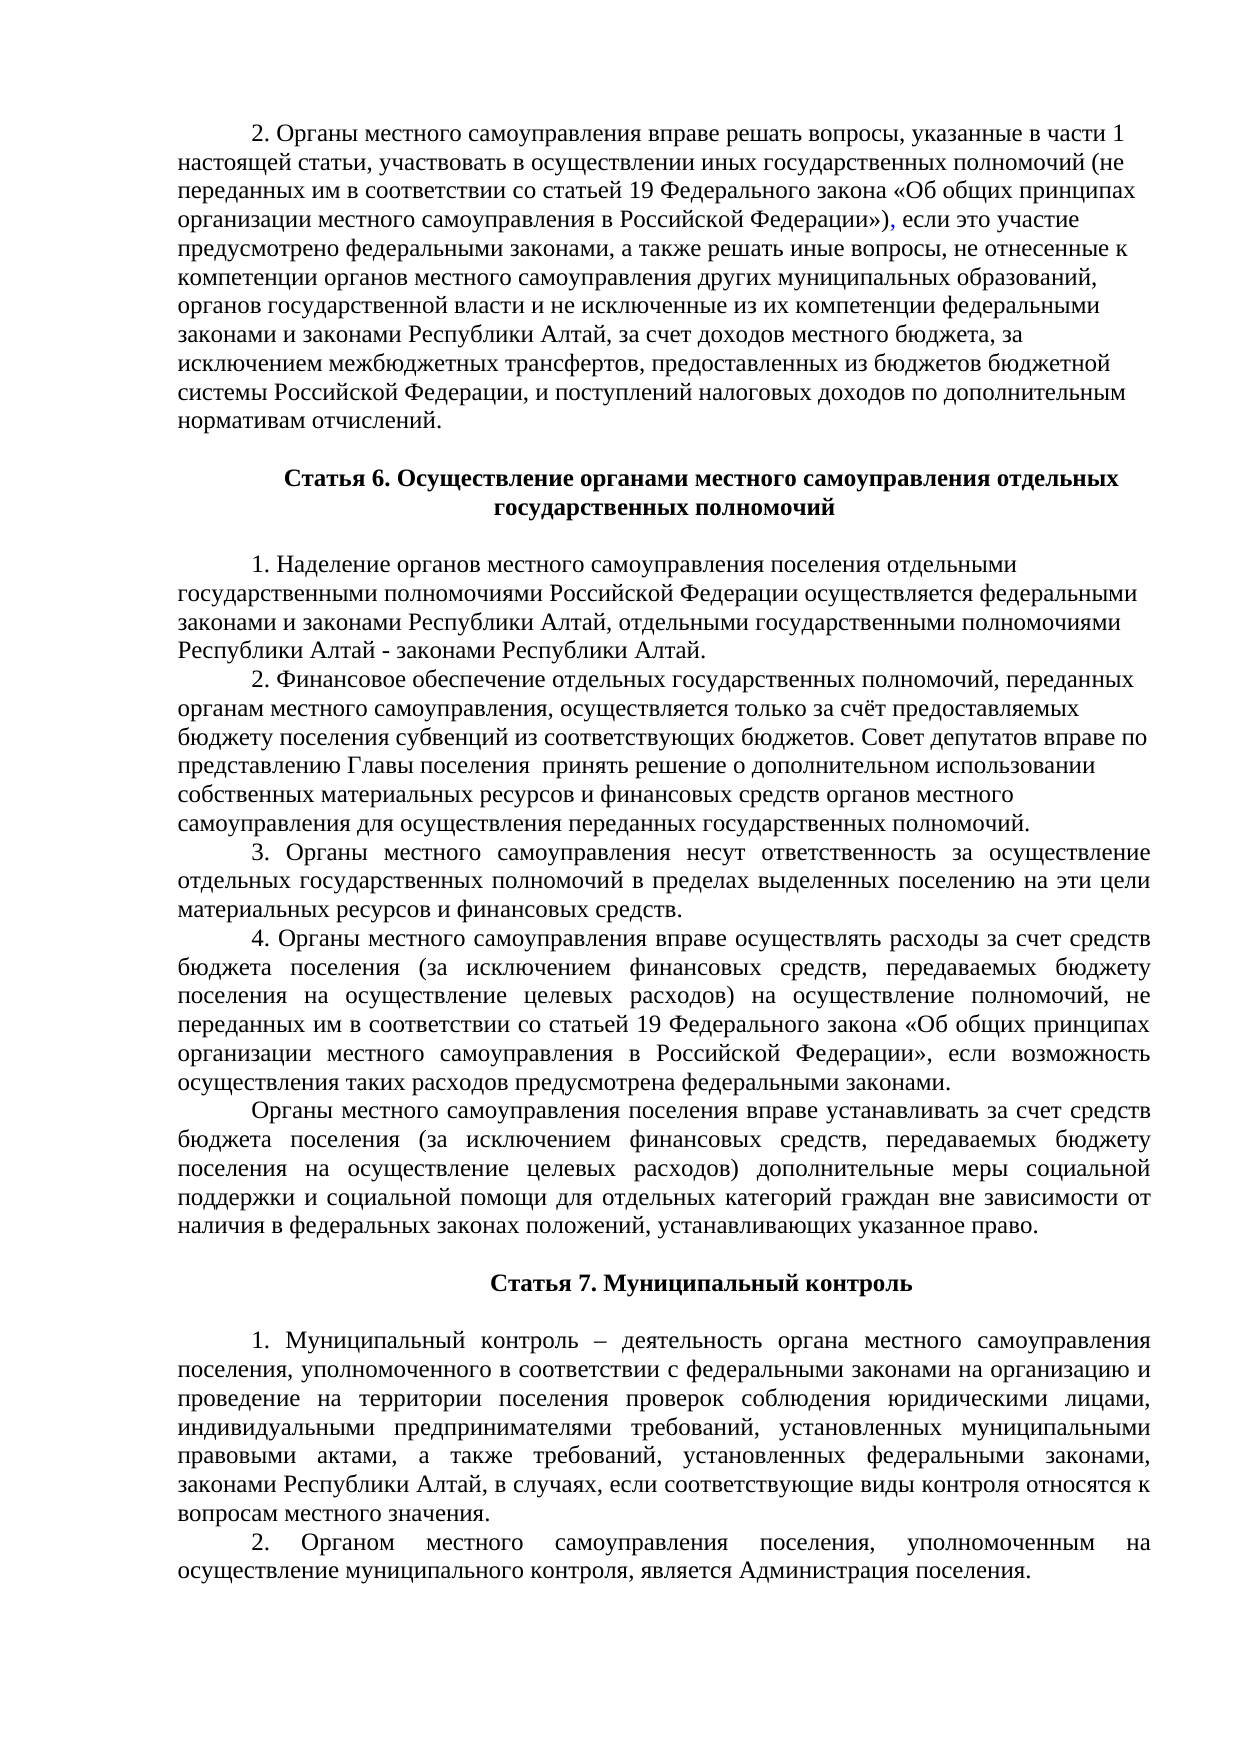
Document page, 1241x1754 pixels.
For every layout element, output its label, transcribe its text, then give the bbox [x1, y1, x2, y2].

text 2. Органы местного самоуправления вправе решать вопросы, указанные в части 1 настоящей статьи, участвовать в осуществлении иных государственных полномочий (не переданных им в соответствии со статьей 19 Федерального закона «Об общих принципах организации местного самоуправления в Российской Федерации»), если это участие предусмотрено федеральными законами, а также решать иные вопросы, не отнесенные к компетенции органов местного самоуправления других муниципальных образований, органов государственной власти и не исключенные из их компетенции федеральными законами и законами Республики Алтай, за счет доходов местного бюджета, за исключением межбюджетных трансфертов, предоставленных из бюджетов бюджетной системы Российской Федерации, и поступлений налоговых доходов по дополнительным нормативам отчислений. [177, 118, 1152, 434]
text Статья 6. Осуществление органами местного самоуправления отдельных государственных полномочий [177, 463, 1152, 521]
text 1. Муниципальный контроль – деятельность органа местного самоуправления поселения, уполномоченного в соответствии с федеральными законами на организацию и проведение на территории поселения проверок соблюдения юридическими лицами, индивидуальными предпринимателями требований, установленных муниципальными правовыми актами, а также требований, установленных федеральными законами, законами Республики Алтай, в случаях, если соответствующие виды контроля относятся к вопросам местного значения. [177, 1326, 1152, 1527]
text Статья 7. Муниципальный контроль [177, 1268, 1152, 1297]
text 4. Органы местного самоуправления вправе осуществлять расходы за счет средств бюджета поселения (за исключением финансовых средств, передаваемых бюджету поселения на осуществление целевых расходов) на осуществление полномочий, не переданных им в соответствии со статьей 19 Федерального закона «Об общих принципах организации местного самоуправления в Российской Федерации», если возможность осуществления таких расходов предусмотрена федеральными законами. [177, 923, 1152, 1096]
text 1. Наделение органов местного самоуправления поселения отдельными государственными полномочиями Российской Федерации осуществляется федеральными законами и законами Республики Алтай, отдельными государственными полномочиями Республики Алтай - законами Республики Алтай. [177, 549, 1152, 664]
text Органы местного самоуправления поселения вправе устанавливать за счет средств бюджета поселения (за исключением финансовых средств, передаваемых бюджету поселения на осуществление целевых расходов) дополнительные меры социальной поддержки и социальной помощи для отдельных категорий граждан вне зависимости от наличия в федеральных законах положений, устанавливающих указанное право. [177, 1096, 1152, 1239]
text 3. Органы местного самоуправления несут ответственность за осуществление отдельных государственных полномочий в пределах выделенных поселению на эти цели материальных ресурсов и финансовых средств. [177, 837, 1152, 923]
text 2. Органом местного самоуправления поселения, уполномоченным на осуществление муниципального контроля, является Администрация поселения. [177, 1527, 1152, 1584]
text 2. Финансовое обеспечение отдельных государственных полномочий, переданных органам местного самоуправления, осуществляется только за счёт предоставляемых бюджету поселения субвенций из соответствующих бюджетов. Совет депутатов вправе по представлению Главы поселения принять решение о дополнительном использовании собственных материальных ресурсов и финансовых средств органов местного самоуправления для осуществления переданных государственных полномочий. [177, 664, 1152, 837]
